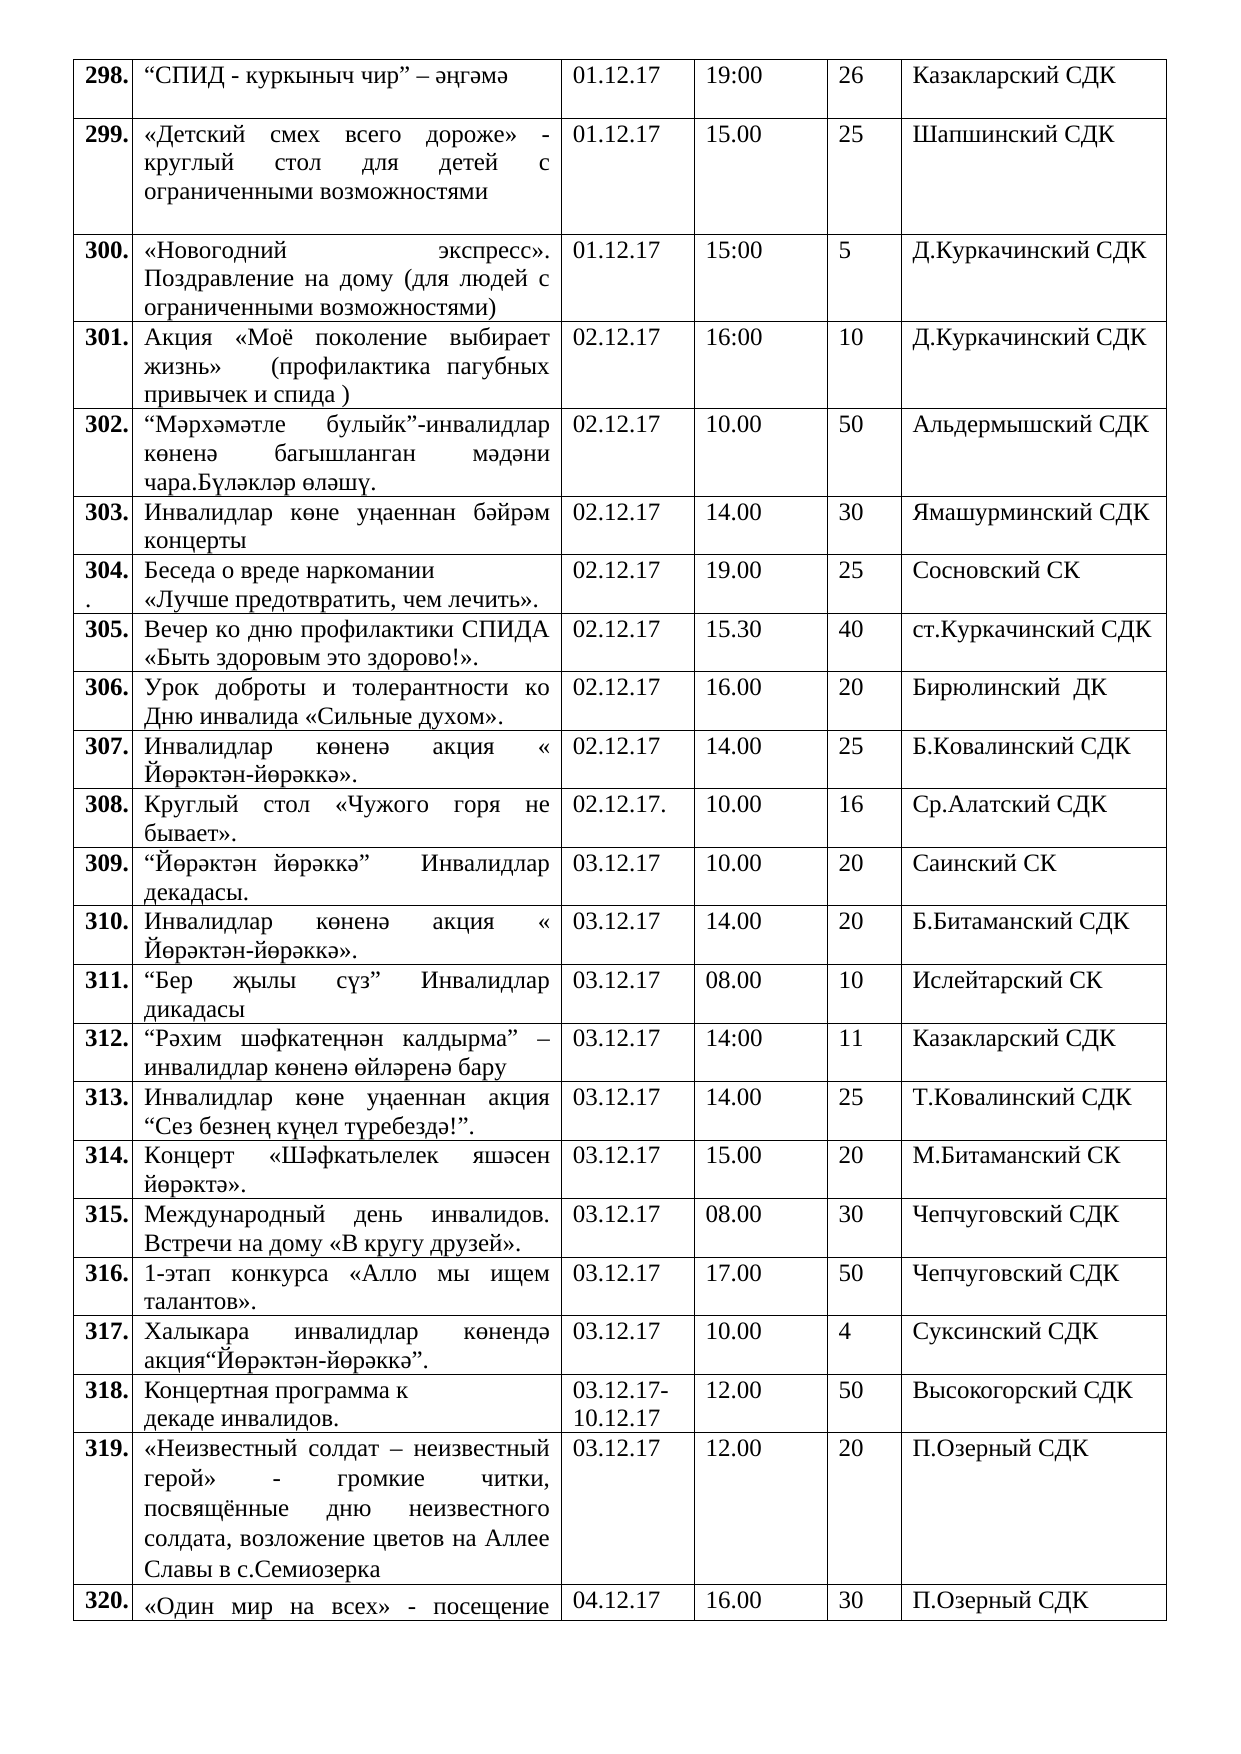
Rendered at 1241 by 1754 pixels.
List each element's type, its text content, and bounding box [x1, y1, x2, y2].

table_cell 16 [828, 789, 901, 847]
table_cell Международный день инвалидов. Встречи на дому «В кругу друзей». [133, 1199, 561, 1257]
table_cell 25 [828, 119, 901, 234]
table_cell 10 [828, 322, 901, 408]
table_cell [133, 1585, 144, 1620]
table_cell Акция «Моё поколение выбирает жизнь» (профилактика пагубных привычек и спида ) [133, 322, 561, 408]
table_cell Казакларский СДК [902, 60, 1166, 118]
table_cell М.Битаманский СК [902, 1141, 1166, 1198]
table_cell “Мәрхәмәтле булыйк”-инвалидлар көненә багышланган мәдәни чара.Бүләкләр өләшү. [133, 409, 561, 496]
table_cell [74, 1024, 132, 1081]
table_cell [74, 672, 132, 730]
table_cell “Йөрәктән йөрәккә” Инвалидлар декадасы. [133, 848, 561, 905]
table_cell 03.12.17-10.12.17 [562, 1375, 694, 1432]
table_cell 20 [828, 1433, 901, 1584]
table_cell 02.12.17 [562, 731, 694, 788]
table_cell 01.12.17 [562, 235, 694, 321]
table_cell Круглый стол «Чужого горя не бывает». [133, 789, 561, 847]
table_cell 03.12.17 [562, 1433, 694, 1584]
table_cell 16.00 [695, 1585, 827, 1620]
table_cell Концертная программа к декаде инвалидов. [133, 1375, 561, 1432]
table_cell Бирюлинский ДК [902, 672, 1166, 730]
table_cell [74, 60, 132, 118]
table_cell [74, 906, 132, 964]
table_cell 5 [828, 235, 901, 321]
table_cell Инвалидлар көненә акция « Йөрәктән-йөрәккә». [133, 906, 561, 964]
table_cell Суксинский СДК [902, 1316, 1166, 1374]
table_cell [74, 848, 132, 905]
table_cell 14.00 [695, 731, 827, 788]
table_cell 20 [828, 1141, 901, 1198]
table_cell 15.00 [695, 1141, 827, 1198]
table_cell 02.12.17 [562, 497, 694, 554]
table_cell 03.12.17 [562, 1316, 694, 1374]
table_cell 03.12.17 [562, 906, 694, 964]
table_cell 19.00 [695, 555, 827, 613]
table_cell 08.00 [695, 1199, 827, 1257]
table_cell «Неизвестный солдат – неизвестный герой» - громкие читки, посвящённые дню неизвестного солдата, возложение цветов на Аллее Славы в с.Семиозерка [133, 1433, 561, 1584]
table_cell [74, 614, 132, 671]
table_cell [74, 1258, 132, 1315]
table_cell [74, 1141, 132, 1198]
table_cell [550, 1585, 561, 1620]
table_cell «Новогодний экспресс». Поздравление на дому (для людей с ограниченными возможностями) [133, 235, 561, 321]
table_cell ст.Куркачинский СДК [902, 614, 1166, 671]
table_cell [74, 1433, 132, 1584]
table_cell 16.00 [695, 672, 827, 730]
table_cell 04.12.17 [562, 1585, 694, 1620]
table_cell “Рәхим шәфкатеңнән калдырма” – инвалидлар көненә өйләренә бару [133, 1024, 561, 1081]
table_cell 4 [828, 1316, 901, 1374]
table_cell Т.Ковалинский СДК [902, 1082, 1166, 1139]
table_cell 12.00 [695, 1433, 827, 1584]
table_cell 03.12.17 [562, 1082, 694, 1139]
table_cell 03.12.17 [562, 1258, 694, 1315]
table_cell [74, 497, 132, 554]
table_cell 03.12.17 [562, 1141, 694, 1198]
table_cell “СПИД - куркыныч чир” – әңгәмә [133, 60, 561, 118]
table_cell Альдермышский СДК [902, 409, 1166, 496]
table_cell [74, 322, 132, 408]
table_cell Ямашурминский СДК [902, 497, 1166, 554]
table_cell Высокогорский СДК [902, 1375, 1166, 1432]
table_cell 25 [828, 555, 901, 613]
table_cell Б.Битаманский СДК [902, 906, 1166, 964]
table_cell П.Озерный СДК [902, 1433, 1166, 1584]
table_cell 20 [828, 906, 901, 964]
table_cell [74, 965, 132, 1022]
table_cell 02.12.17 [562, 614, 694, 671]
table_cell 02.12.17 [562, 672, 694, 730]
table_cell Чепчуговский СДК [902, 1199, 1166, 1257]
table_cell Инвалидлар көне уңаеннан бәйрәм концерты [133, 497, 561, 554]
table_cell 1-этап конкурса «Алло мы ищем талантов». [133, 1258, 561, 1315]
table_cell 10.00 [695, 848, 827, 905]
table_cell 20 [828, 848, 901, 905]
table_cell «Детский смех всего дороже» - круглый стол для детей с ограниченными возможностями [133, 119, 561, 234]
table_cell 10.00 [695, 789, 827, 847]
table_cell 02.12.17 [562, 555, 694, 613]
table_cell “Бер җылы сүз” Инвалидлар дикадасы [133, 965, 561, 1022]
table_cell [74, 731, 132, 788]
table_cell Сосновский СК [902, 555, 1166, 613]
table_cell 15.00 [695, 119, 827, 234]
table_cell Шапшинский СДК [902, 119, 1166, 234]
table_cell 20 [828, 672, 901, 730]
table_cell 26 [828, 60, 901, 118]
table_cell 03.12.17 [562, 1199, 694, 1257]
table_cell Саинский СК [902, 848, 1166, 905]
table_cell 02.12.17 [562, 409, 694, 496]
table_cell 01.12.17 [562, 60, 694, 118]
table_cell 03.12.17 [562, 848, 694, 905]
table_cell . [74, 555, 132, 613]
table_cell 01.12.17 [562, 119, 694, 234]
table_cell Инвалидлар көненә акция « Йөрәктән-йөрәккә». [133, 731, 561, 788]
table_cell 10.00 [695, 1316, 827, 1374]
table_cell [74, 1316, 132, 1374]
table_cell 15.30 [695, 614, 827, 671]
table_cell 11 [828, 1024, 901, 1081]
table_cell 08.00 [695, 965, 827, 1022]
table_cell 10 [828, 965, 901, 1022]
table_cell 16:00 [695, 322, 827, 408]
table_cell 30 [828, 497, 901, 554]
table_cell Ср.Алатский СДК [902, 789, 1166, 847]
table_cell Д.Куркачинский СДК [902, 322, 1166, 408]
table_cell 17.00 [695, 1258, 827, 1315]
table_cell 14.00 [695, 906, 827, 964]
table_cell [74, 1082, 132, 1139]
table_cell 50 [828, 409, 901, 496]
table_cell [74, 1199, 132, 1257]
table_cell 02.12.17 [562, 322, 694, 408]
table_cell Инвалидлар көне уңаеннан акция “Сез безнең күңел түребездә!”. [475, 1082, 561, 1139]
table_cell 03.12.17 [562, 1024, 694, 1081]
table_cell Б.Ковалинский СДК [902, 731, 1166, 788]
table_cell Чепчуговский СДК [902, 1258, 1166, 1315]
table_cell Концерт «Шәфкатьлелек яшәсен йөрәктә». [133, 1141, 561, 1198]
table_cell Халыкара инвалидлар көнендә акция“Йөрәктән-йөрәккә”. [133, 1316, 561, 1374]
table_cell [74, 789, 132, 847]
table_cell П.Озерный СДК [902, 1585, 1166, 1620]
table_cell 50 [828, 1258, 901, 1315]
table_cell 12.00 [695, 1375, 827, 1432]
table_cell 02.12.17. [562, 789, 694, 847]
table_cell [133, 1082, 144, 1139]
table_cell 40 [828, 614, 901, 671]
table_cell 25 [828, 1082, 901, 1139]
table_cell 14.00 [695, 1082, 827, 1139]
table_cell 14:00 [695, 1024, 827, 1081]
table_cell [74, 1375, 132, 1432]
table_cell 25 [828, 731, 901, 788]
table_cell 19:00 [695, 60, 827, 118]
table_cell [74, 119, 132, 234]
table_cell [74, 1585, 132, 1620]
table_cell 30 [828, 1585, 901, 1620]
table_cell Д.Куркачинский СДК [902, 235, 1166, 321]
table_cell [74, 235, 132, 321]
table_cell 30 [828, 1199, 901, 1257]
table_cell [74, 409, 132, 496]
table_cell 15:00 [695, 235, 827, 321]
table_cell Казакларский СДК [902, 1024, 1166, 1081]
table_cell 50 [828, 1375, 901, 1432]
table_cell Беседа о вреде наркомании «Лучше предотвратить, чем лечить». [133, 555, 561, 613]
table_cell Вечер ко дню профилактики СПИДА «Быть здоровым это здорово!». [133, 614, 561, 671]
table_cell 14.00 [695, 497, 827, 554]
table_cell 03.12.17 [562, 965, 694, 1022]
table_cell Ислейтарский СК [902, 965, 1166, 1022]
table_cell 10.00 [695, 409, 827, 496]
table_cell Урок доброты и толерантности ко Дню инвалида «Сильные духом». [133, 672, 561, 730]
